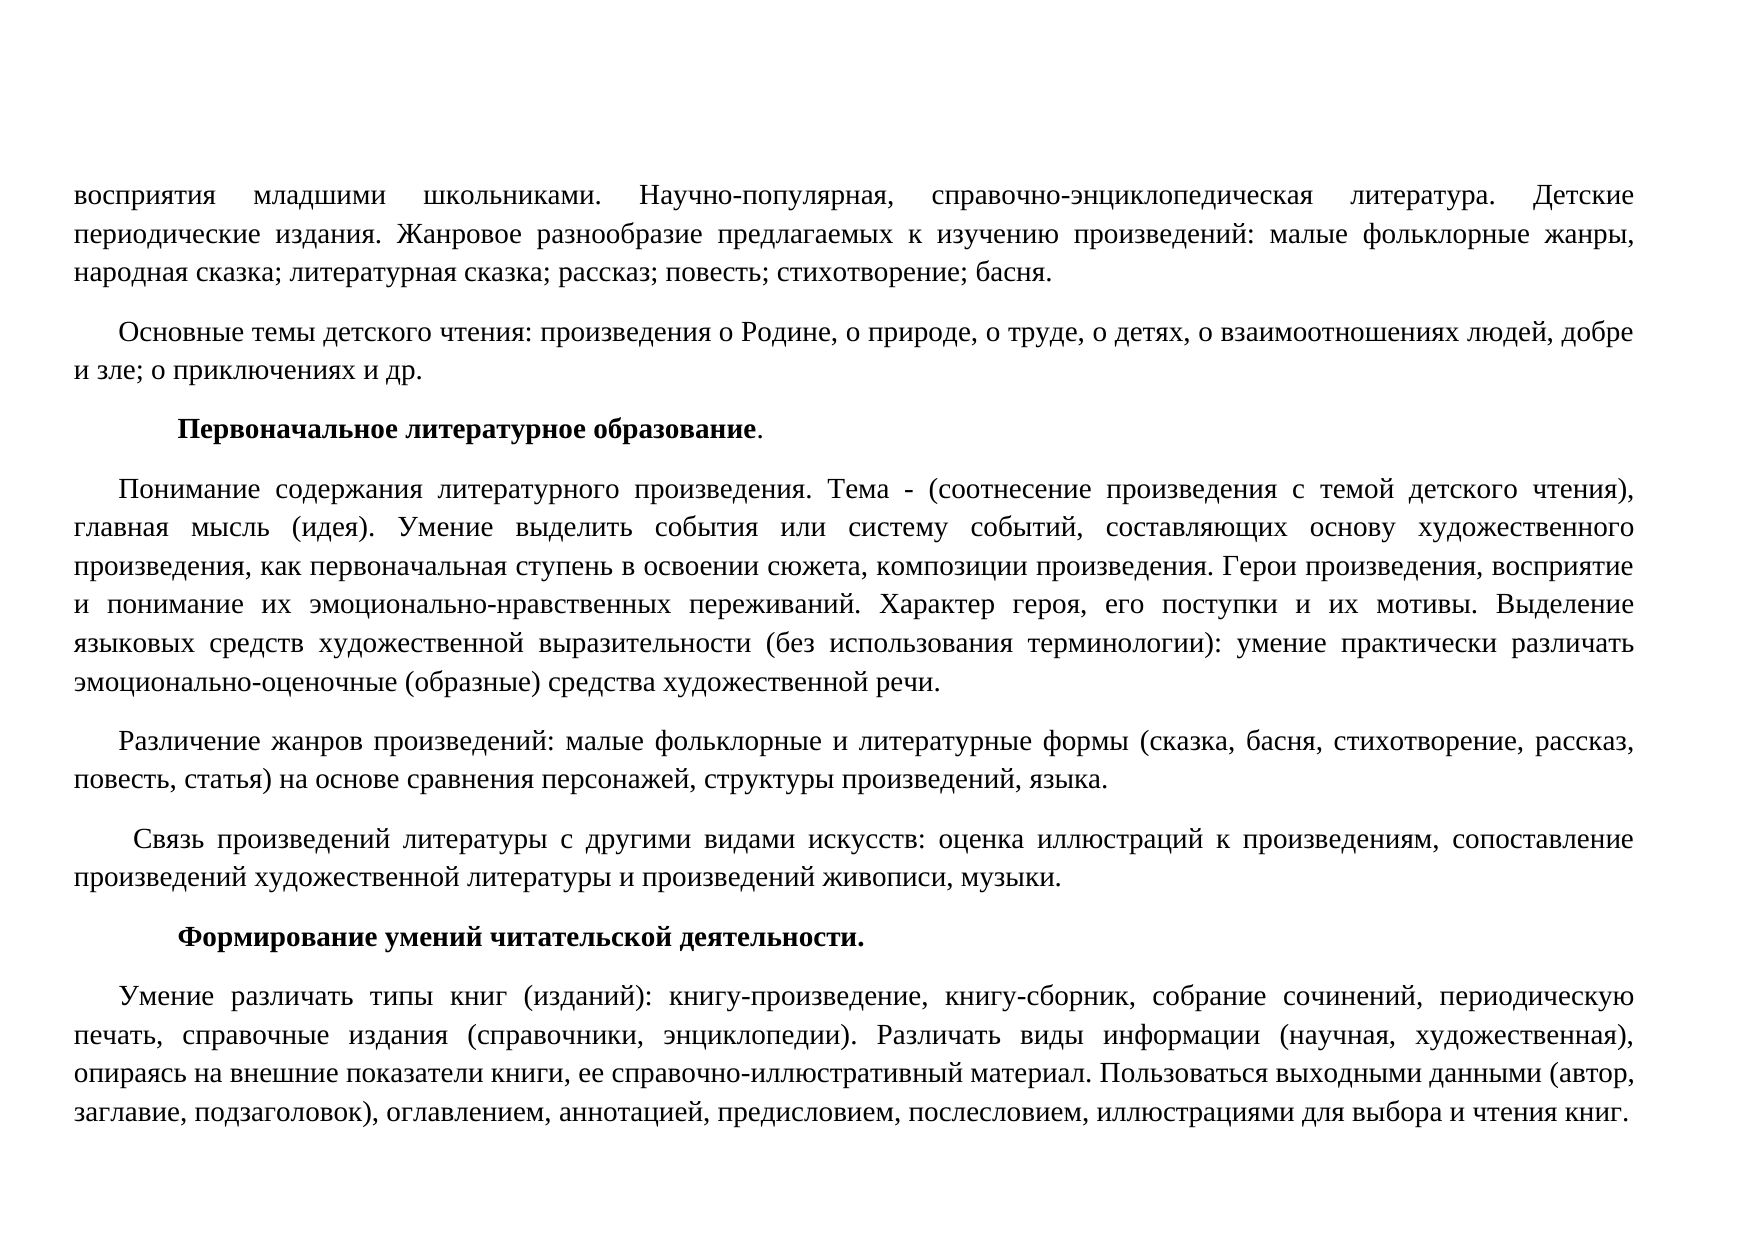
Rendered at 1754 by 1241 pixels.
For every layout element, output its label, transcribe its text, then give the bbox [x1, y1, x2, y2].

text Различение жанров произведений: малые фольклорные и литературные формы (сказка, басня, стихотворение, рассказ, повесть, статья) на основе сравнения персонажей, структуры произведений, языка. [74, 723, 1636, 795]
text Первоначальное литературное образование. [74, 412, 1636, 445]
text Умение различать типы книг (изданий): книгу-произведение, книгу-сборник, собрание сочинений, периодическую печать, справочные издания (справочники, энциклопедии). Различать виды информации (научная, художественная), опираясь на внешние показатели книги, ее справочно-иллюстративный материал. Пользоваться выходными данными (автор, заглавие, подзаголовок), оглавлением, аннотацией, предисловием, послесловием, иллюстрациями для выбора и чтения книг. [74, 978, 1636, 1127]
text Формирование умений читательской деятельности. [118, 919, 1636, 952]
text Основные темы детского чтения: произведения о Родине, о природе, о труде, о детях, о взаимоотношениях людей, добре и зле; о приключениях и др. [74, 314, 1636, 386]
text Понимание содержания литературного произведения. Тема - (соотнесение произведения с темой детского чтения), главная мысль (идея). Умение выделить события или систему событий, составляющих основу художественного произведения, как первоначальная ступень в освоении сюжета, композиции произведения. Герои произведения, восприятие и понимание их эмоционально-нравственных переживаний. Характер героя, его поступки и их мотивы. Выделение языковых средств художественной выразительности (без использования терминологии): умение практически различать эмоционально-оценочные (образные) средства художественной речи. [74, 471, 1636, 697]
text Связь произведений литературы с другими видами искусств: оценка иллюстраций к произведениям, сопоставление произведений художественной литературы и произведений живописи, музыки. [74, 821, 1636, 893]
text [74, 177, 1636, 288]
